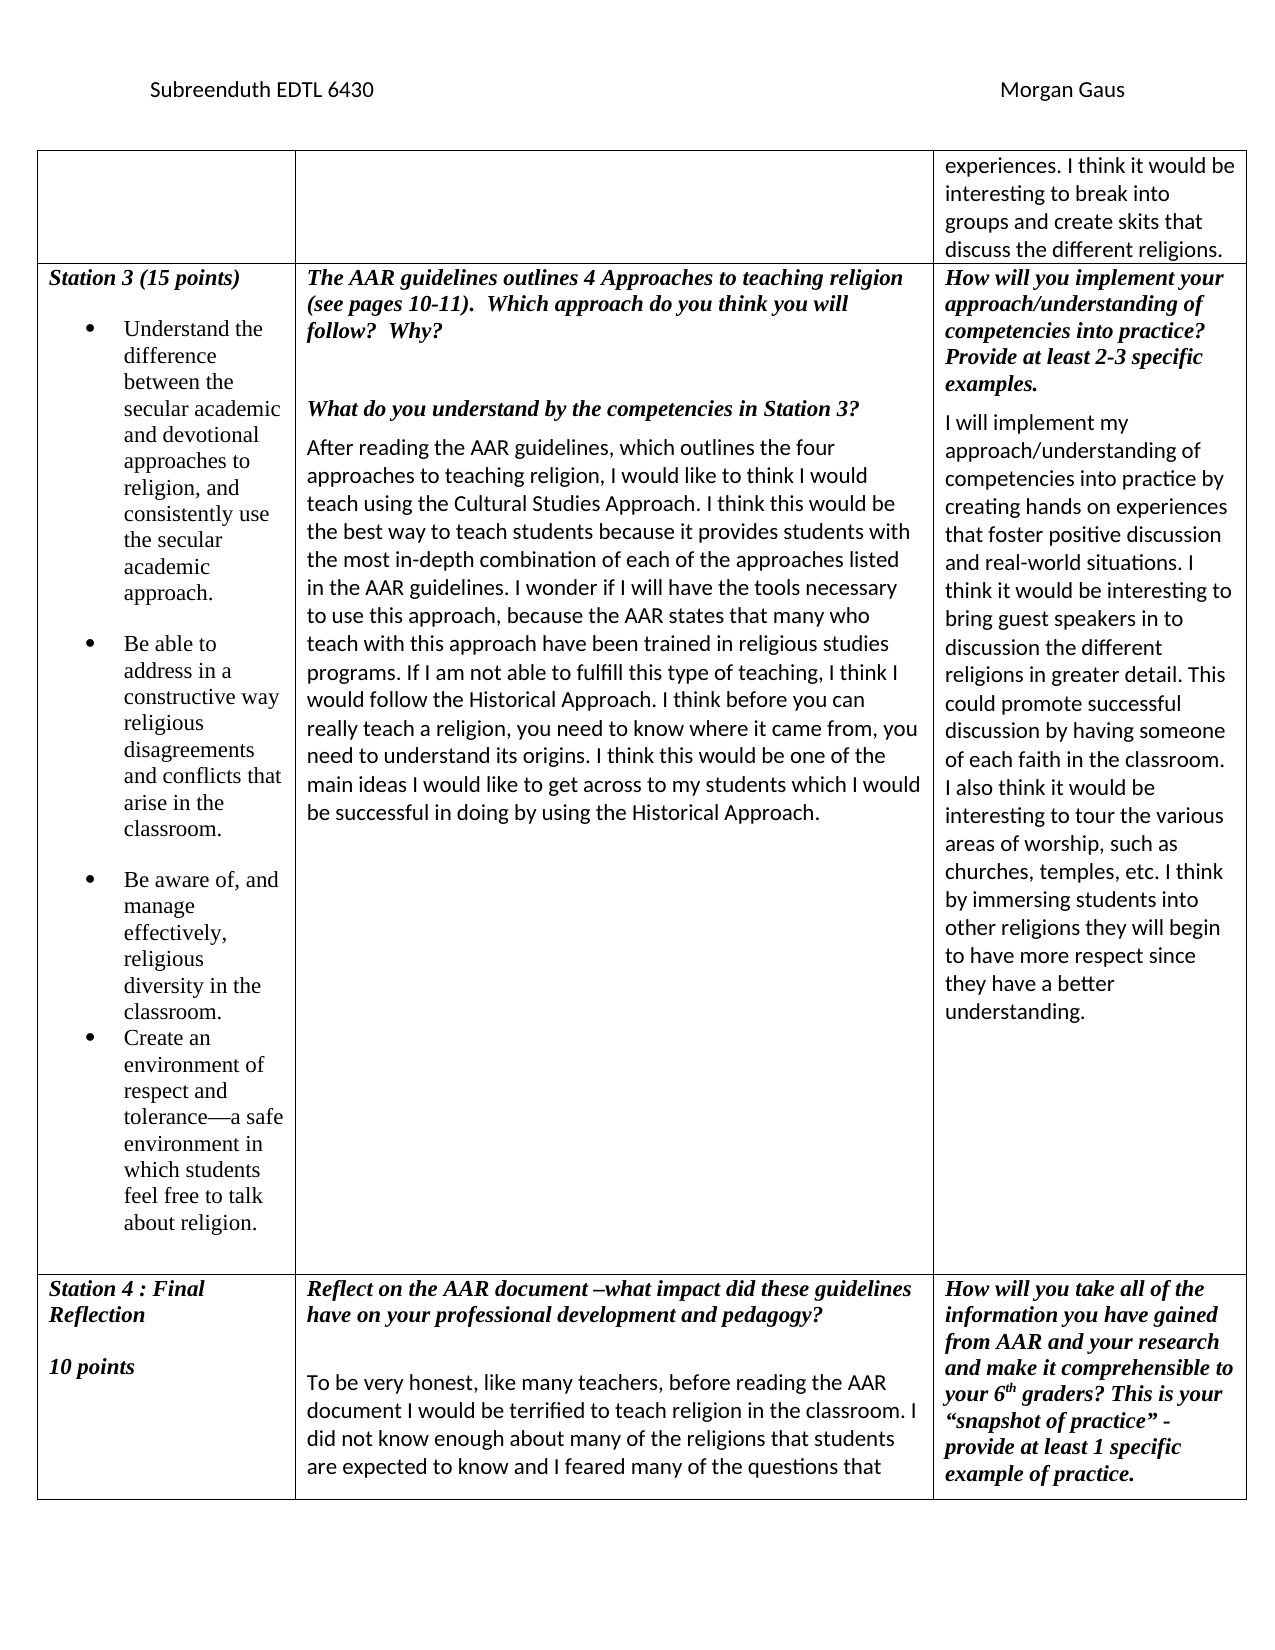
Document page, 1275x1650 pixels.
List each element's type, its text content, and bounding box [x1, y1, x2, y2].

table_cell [38, 1275, 295, 1498]
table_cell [296, 151, 933, 263]
table_cell Station 3 (15 points) Understand the difference between the secular academic and devotional approaches to religion, and consistently use the secular academic approach. Be able to address in a constructive way religious disagreements and conflicts that arise in the classroom. Be aware of, and manage effectively, religious diversity in the classroom. Create an environment of respect and tolerance—a safe environment in which students feel free to talk about religion. [38, 264, 295, 1274]
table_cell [38, 151, 295, 263]
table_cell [296, 1275, 933, 1498]
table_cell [934, 1275, 1246, 1498]
table_cell The AAR guidelines outlines 4 Approaches to teaching religion (see pages 10-11). Which approach do you think you will follow? Why? What do you understand by the competencies in Station 3? After reading the AAR guidelines, which outlines the four approaches to teaching religion, I would like to think I would teach using the Cultural Studies Approach. I think this would be the best way to teach students because it provides students with the most in-depth combination of each of the approaches listed in the AAR guidelines. I wonder if I will have the tools necessary to use this approach, because the AAR states that many who teach with this approach have been trained in religious studies programs. If I am not able to fulfill this type of teaching, I think I would follow the Historical Approach. I think before you can really teach a religion, you need to know where it came from, you need to understand its origins. I think this would be one of the main ideas I would like to get across to my students which I would be successful in doing by using the Historical Approach. [296, 264, 933, 1274]
table_cell How will you implement your approach/understanding of competencies into practice? Provide at least 2-3 specific examples. I will implement my approach/understanding of competencies into practice by creating hands on experiences that foster positive discussion and real-world situations. I think it would be interesting to bring guest speakers in to discussion the different religions in greater detail. This could promote successful discussion by having someone of each faith in the classroom. I also think it would be interesting to tour the various areas of worship, such as churches, temples, etc. I think by immersing students into other religions they will begin to have more respect since they have a better understanding. [934, 264, 1246, 1274]
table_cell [934, 151, 1246, 263]
